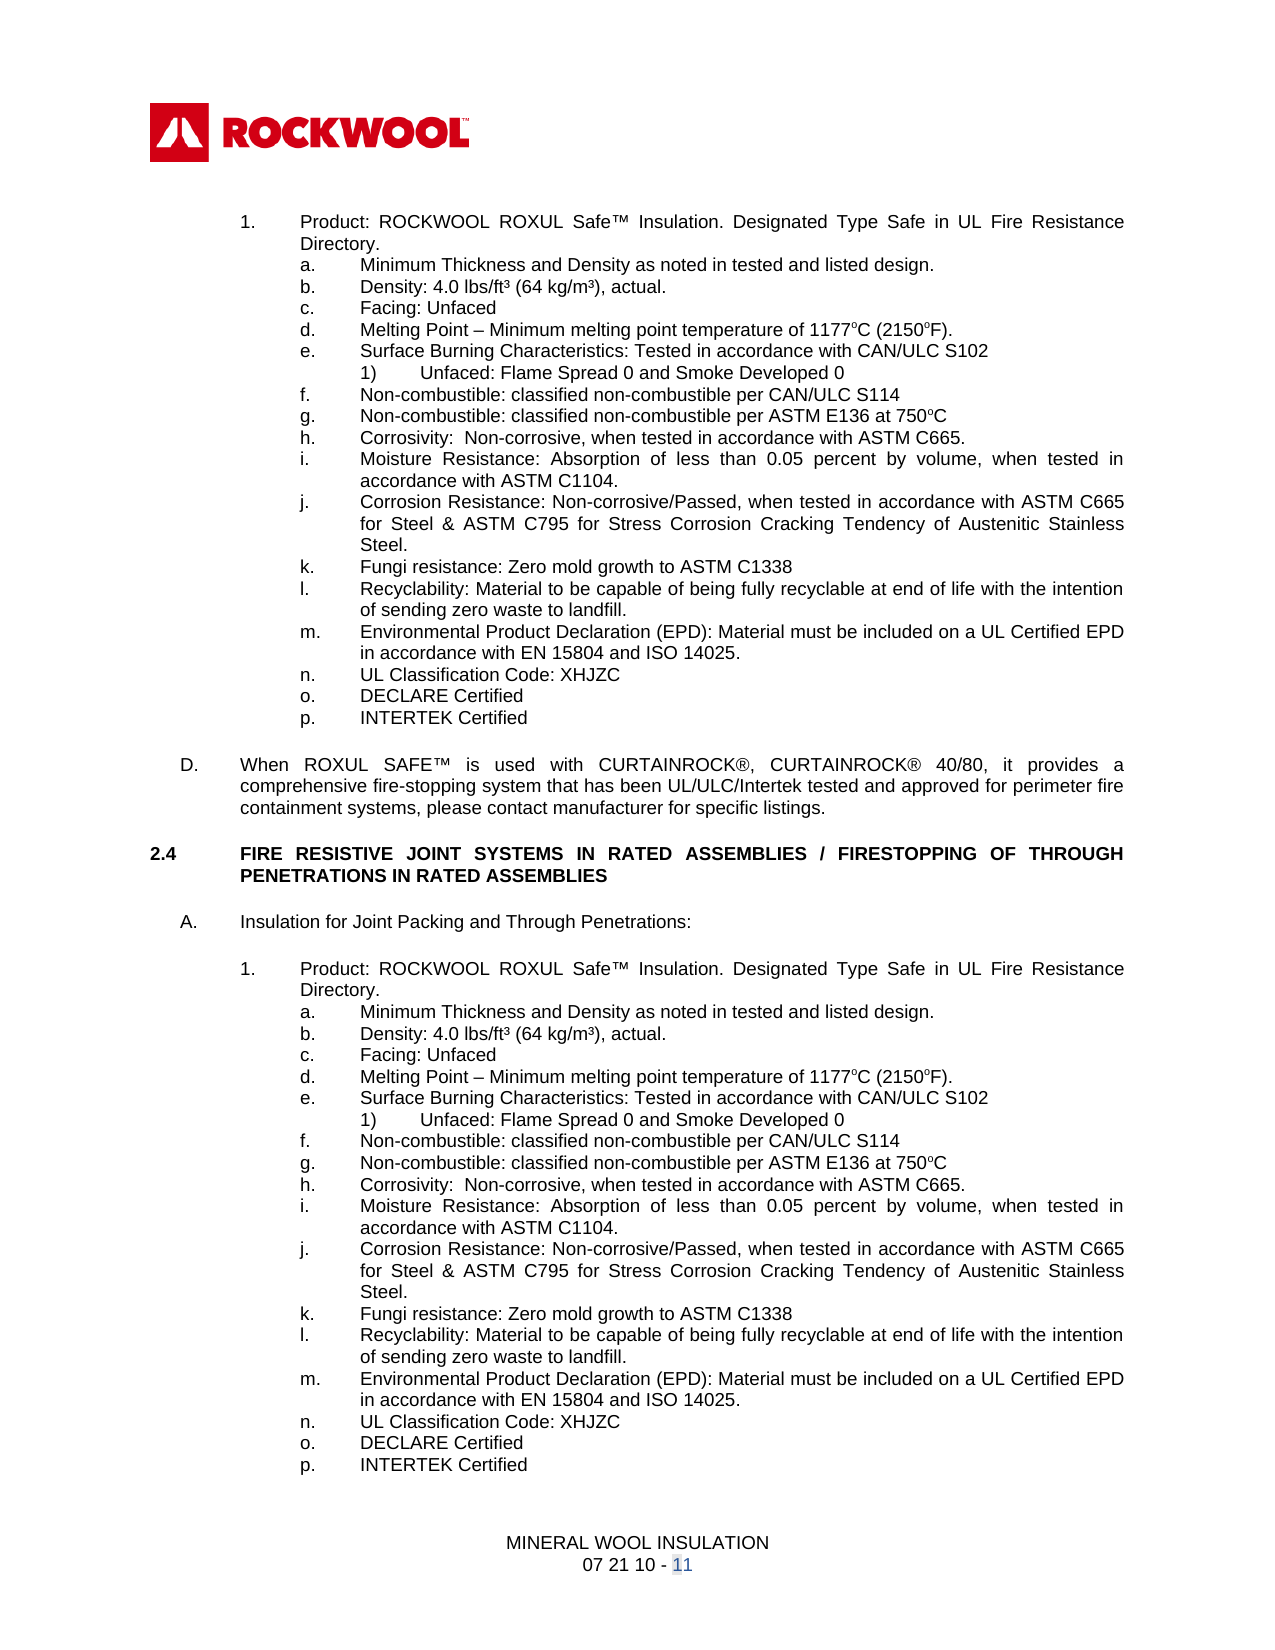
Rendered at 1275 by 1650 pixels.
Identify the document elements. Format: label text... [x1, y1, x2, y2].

text Density: 4.0 lbs/ft³ (64 kg/m³), actual. [300, 1022, 1125, 1044]
text Non-combustible: classified non-combustible per CAN/ULC S114 [300, 1130, 1125, 1152]
text UL Classification Code: XHJZC [300, 1411, 1125, 1432]
text Fungi resistance: Zero mold growth to ASTM C1338 [300, 1303, 1125, 1324]
text Facing: Unfaced [300, 1044, 1125, 1066]
text Environmental Product Declaration (EPD): Material must be included on a UL Certified EPD in accordance with EN 15804 and ISO 14025. [300, 621, 1125, 664]
picture [150, 75, 488, 190]
text Corrosivity: Non-corrosive, when tested in accordance with ASTM C665. [300, 426, 1125, 448]
text Corrosivity: Non-corrosive, when tested in accordance with ASTM C665. [300, 1173, 1125, 1195]
text Melting Point – Minimum melting point temperature of 1177oC (2150oF). [300, 1066, 1125, 1087]
text Insulation for Joint Packing and Through Penetrations: [180, 911, 1125, 933]
text Moisture Resistance: Absorption of less than 0.05 percent by volume, when tested in accordance with ASTM C1104. [300, 448, 1125, 491]
text Melting Point – Minimum melting point temperature of 1177oC (2150oF). [300, 319, 1125, 340]
text Density: 4.0 lbs/ft³ (64 kg/m³), actual. [300, 276, 1125, 297]
text Minimum Thickness and Density as noted in tested and listed design. [300, 1001, 1125, 1022]
text Non-combustible: classified non-combustible per ASTM E136 at 750oC [300, 405, 1125, 426]
text Non-combustible: classified non-combustible per CAN/ULC S114 [300, 383, 1125, 405]
text Product: ROCKWOOL ROXUL Safe™ Insulation. Designated Type Safe in UL Fire Resistance Directory. [240, 958, 1125, 1001]
text UL Classification Code: XHJZC [300, 664, 1125, 685]
text When ROXUL SAFE™ is used with CURTAINROCK®, CURTAINROCK® 40/80, it provides a comprehensive fire-stopping system that has been UL/ULC/Intertek tested and approved for perimeter fire containment systems, please contact manufacturer for specific listings. [180, 753, 1125, 818]
text Facing: Unfaced [300, 297, 1125, 319]
text Recyclability: Material to be capable of being fully recyclable at end of life with the intention of sending zero waste to landfill. [300, 1324, 1125, 1367]
text Product: ROCKWOOL ROXUL Safe™ Insulation. Designated Type Safe in UL Fire Resistance Directory. [240, 211, 1125, 254]
text Recyclability: Material to be capable of being fully recyclable at end of life with the intention of sending zero waste to landfill. [300, 577, 1125, 621]
text Unfaced: Flame Spread 0 and Smoke Developed 0 [360, 362, 1125, 383]
text Fungi resistance: Zero mold growth to ASTM C1338 [300, 556, 1125, 577]
text DECLARE Certified [300, 685, 1125, 707]
text Moisture Resistance: Absorption of less than 0.05 percent by volume, when tested in accordance with ASTM C1104. [300, 1195, 1125, 1238]
text INTERTEK Certified [300, 1454, 1125, 1475]
text Minimum Thickness and Density as noted in tested and listed design. [300, 254, 1125, 276]
text Environmental Product Declaration (EPD): Material must be included on a UL Certified EPD in accordance with EN 15804 and ISO 14025. [300, 1367, 1125, 1411]
text FIRE RESISTIVE JOINT SYSTEMS IN RATED ASSEMBLIES / FIRESTOPPING OF THROUGH PENETRATIONS IN RATED assemblies [150, 843, 1125, 886]
text DECLARE Certified [300, 1432, 1125, 1454]
text Unfaced: Flame Spread 0 and Smoke Developed 0 [360, 1109, 1125, 1130]
text Non-combustible: classified non-combustible per ASTM E136 at 750oC [300, 1152, 1125, 1173]
text Surface Burning Characteristics: Tested in accordance with CAN/ULC S102 [300, 340, 1125, 362]
text Surface Burning Characteristics: Tested in accordance with CAN/ULC S102 [300, 1087, 1125, 1109]
text INTERTEK Certified [300, 707, 1125, 728]
